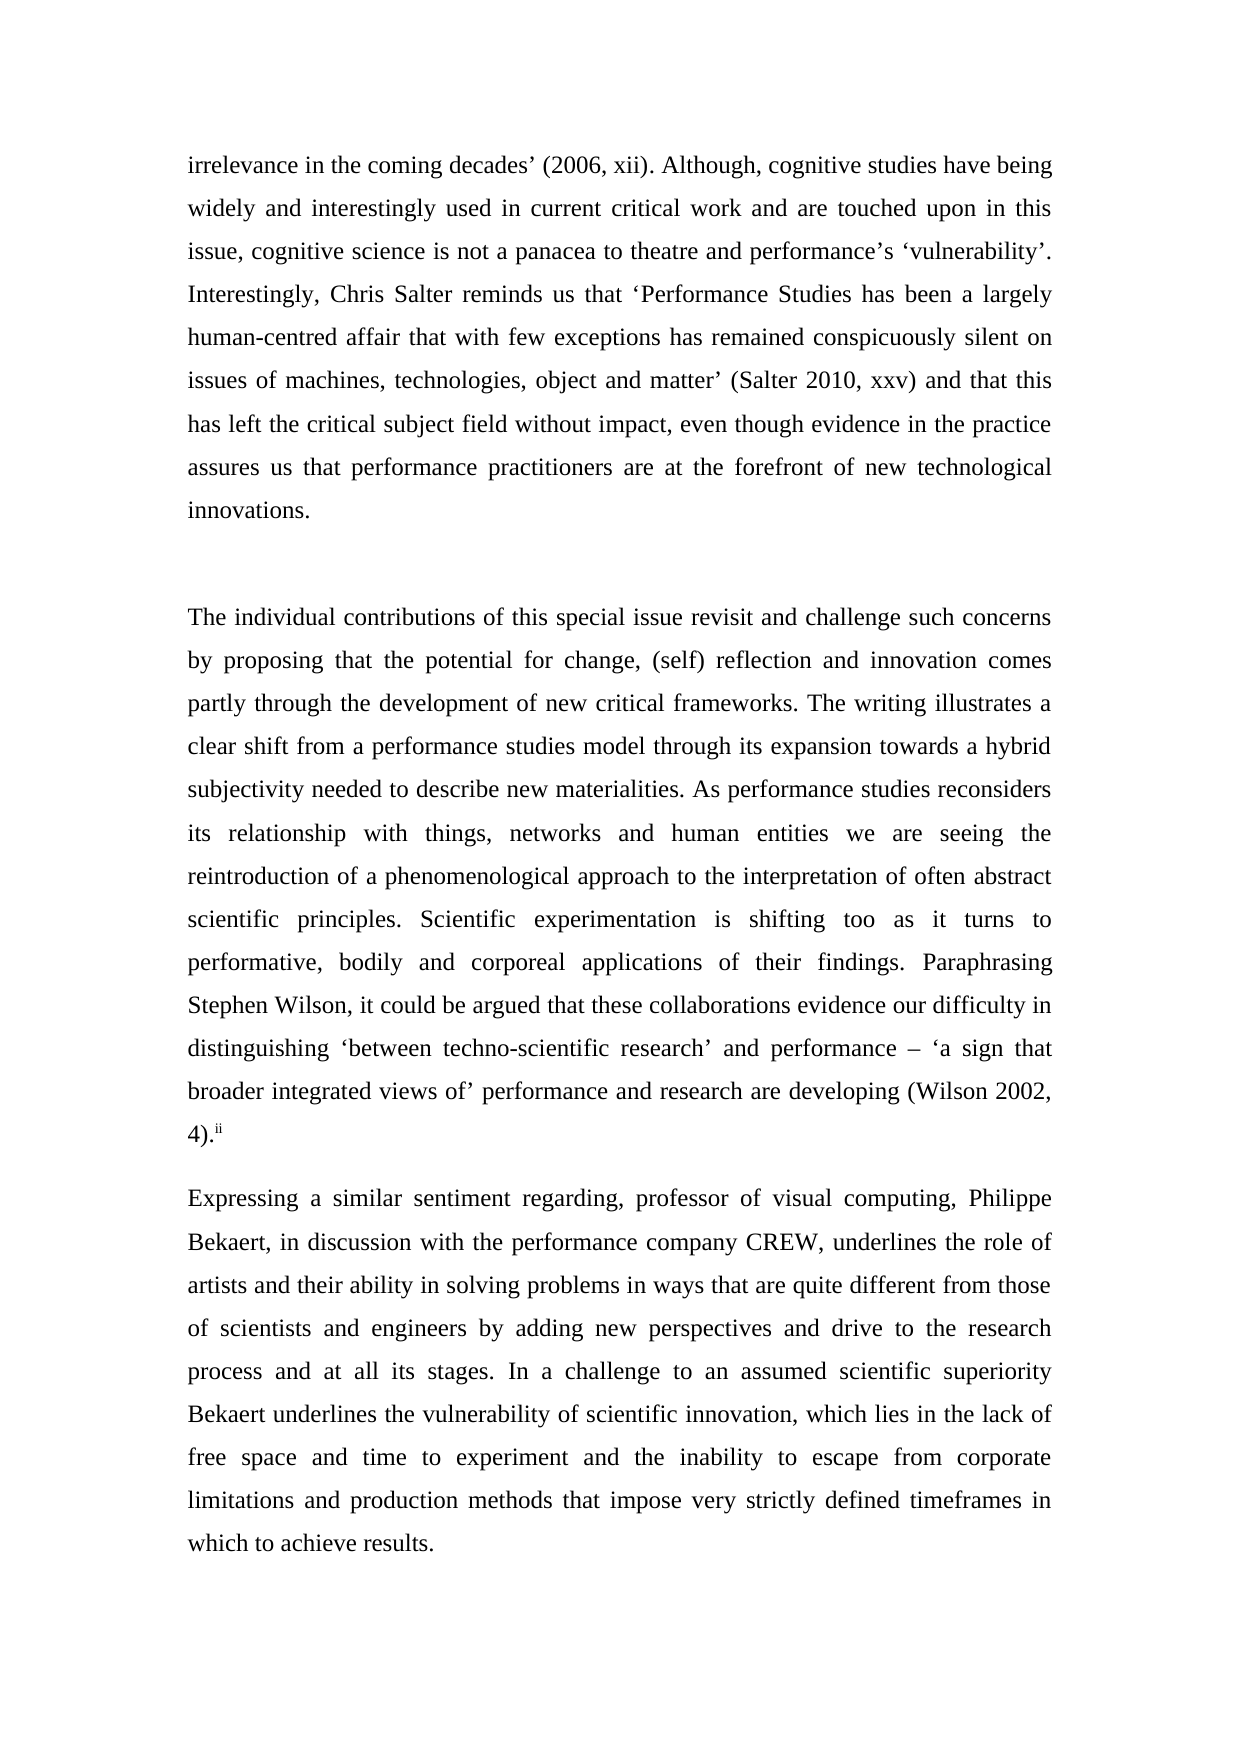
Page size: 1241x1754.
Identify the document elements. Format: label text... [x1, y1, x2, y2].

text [187, 150, 1053, 524]
text Expressing a similar sentiment regarding, professor of visual computing, Philippe Bekaert, in discussion with the performance company CREW, underlines the role of artists and their ability in solving problems in ways that are quite different from those of scientists and engineers by adding new perspectives and drive to the research process and at all its stages. In a challenge to an assumed scientific superiority Bekaert underlines the vulnerability of scientific innovation, which lies in the lack of free space and time to experiment and the inability to escape from corporate limitations and production methods that impose very strictly defined timeframes in which to achieve results. [187, 1183, 1053, 1557]
text The individual contributions of this special issue revisit and challenge such concerns by proposing that the potential for change, (self) reflection and innovation comes partly through the development of new critical frameworks. The writing illustrates a clear shift from a performance studies model through its expansion towards a hybrid subjectivity needed to describe new materialities. As performance studies reconsiders its relationship with things, networks and human entities we are seeing the reintroduction of a phenomenological approach to the interpretation of often abstract scientific principles. Scientific experimentation is shifting too as it turns to performative, bodily and corporeal applications of their findings. Paraphrasing Stephen Wilson, it could be argued that these collaborations evidence our difficulty in distinguishing ‘between techno-scientific research’ and performance – ‘a sign that broader integrated views of’ performance and research are developing (Wilson 2002, 4). [187, 602, 1053, 1148]
